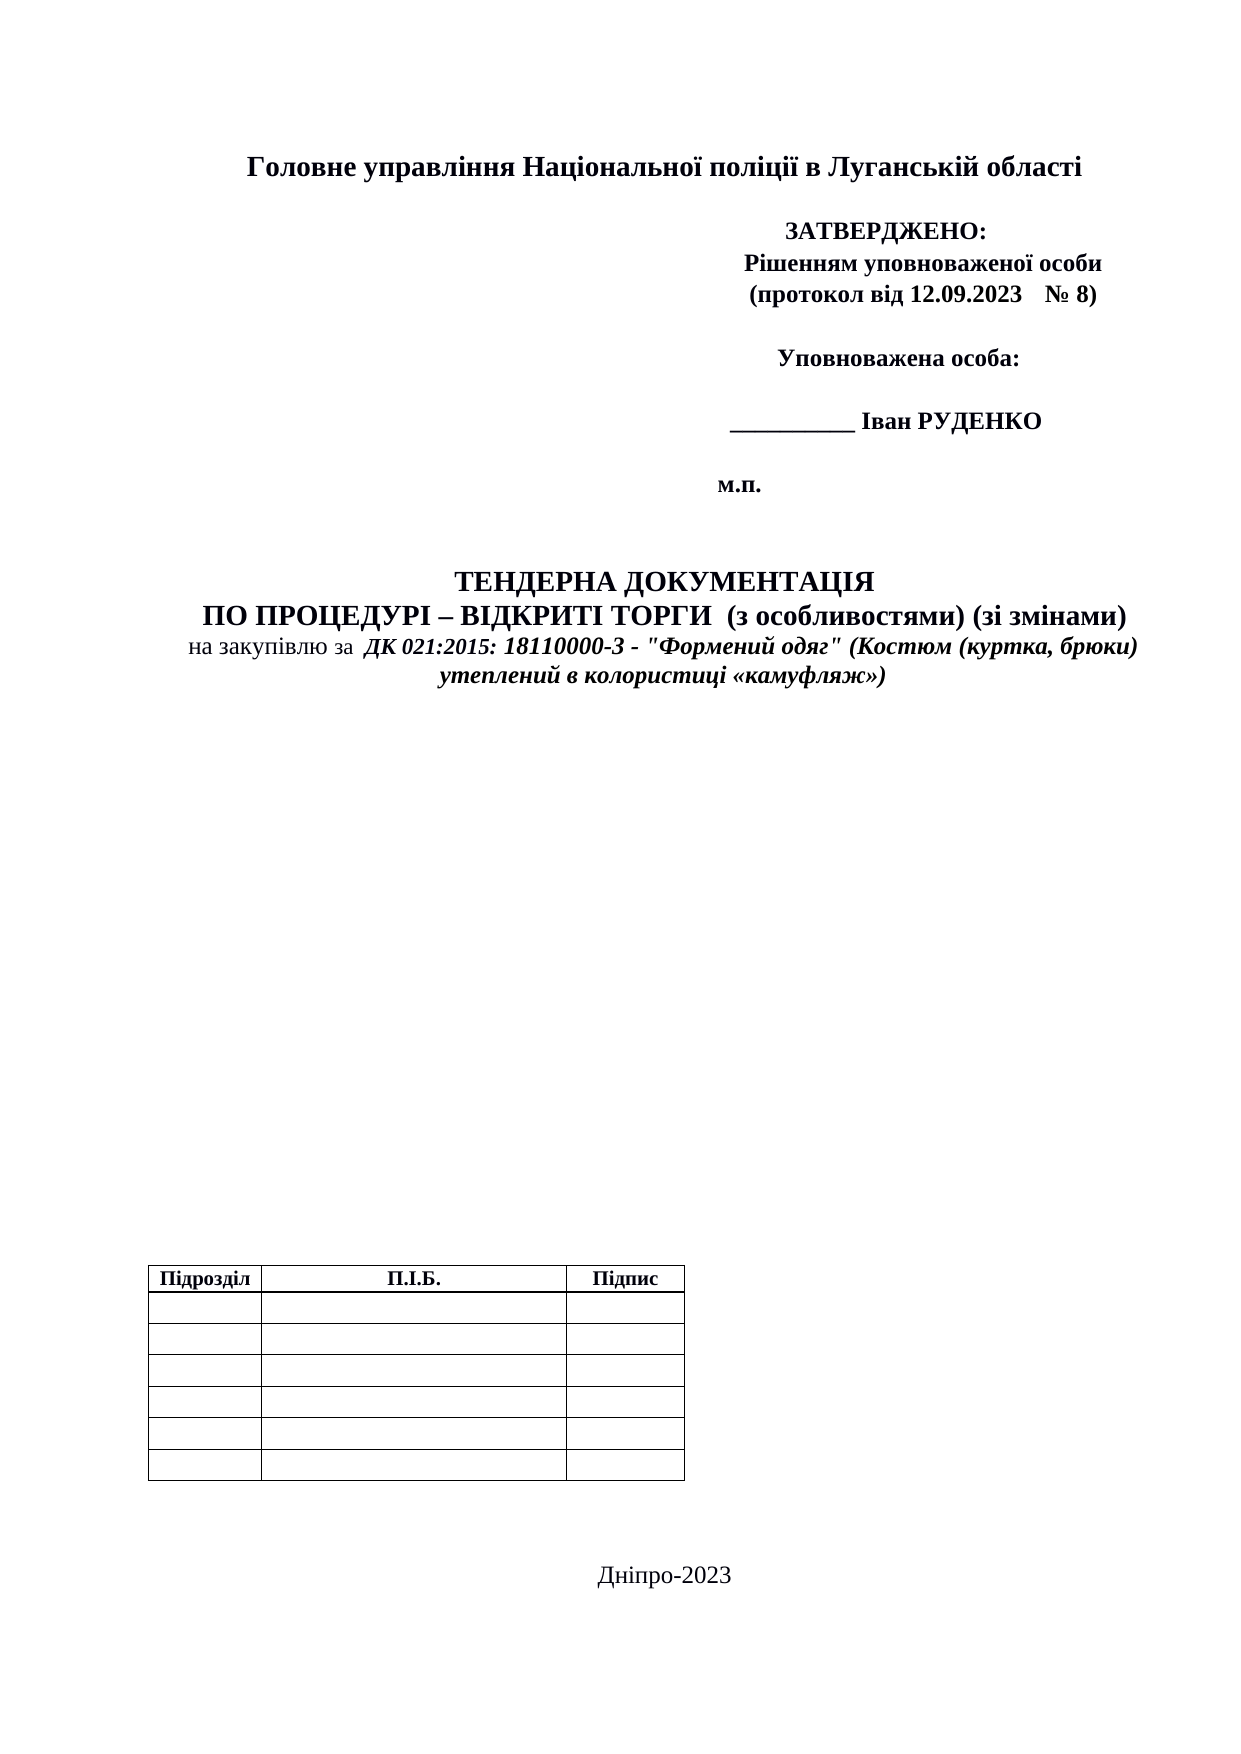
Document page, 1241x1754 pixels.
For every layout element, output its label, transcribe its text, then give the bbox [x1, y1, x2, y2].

table_cell [149, 1355, 261, 1386]
table_cell [149, 1450, 261, 1480]
table_header Підрозділ [149, 1266, 261, 1291]
text на закупівлю за ДК 021:2015: 18110000-3 - "Формений одяг" (Костюм (куртка, брюки) утеплений в колористиці «камуфляж») [148, 631, 1181, 689]
table_cell [567, 1387, 684, 1417]
text Дніпро-2023 [148, 1560, 1181, 1589]
table_header Підпис [567, 1266, 684, 1291]
table_cell [262, 1355, 566, 1386]
text Рішенням уповноваженої особи [591, 248, 1181, 276]
text __________ Іван РУДЕНКО [591, 406, 1181, 435]
text (протокол від 12.09.2023 № 8) [591, 279, 1181, 308]
table_cell [567, 1355, 684, 1386]
text Уповноважена особа: [591, 343, 1181, 371]
table_cell [567, 1293, 684, 1323]
table_cell [149, 1324, 261, 1354]
table_cell [262, 1450, 566, 1480]
table_cell [262, 1293, 566, 1323]
table_cell [262, 1418, 566, 1449]
table_cell [567, 1450, 684, 1480]
table_cell [149, 1293, 261, 1323]
text ТЕНДЕРНА ДОКУМЕНТАЦІЯ [148, 564, 1181, 598]
text Головне управління Національної поліції в Луганській області [148, 149, 1181, 182]
table_header П.І.Б. [262, 1266, 566, 1291]
table_cell [149, 1387, 261, 1417]
table_cell [567, 1324, 684, 1354]
text ЗАТВЕРДЖЕНО: [591, 216, 1181, 245]
table_cell [567, 1418, 684, 1449]
text м.п. [148, 469, 1181, 498]
table_cell [149, 1418, 261, 1449]
table_cell [262, 1387, 566, 1417]
text ПО ПРОЦЕДУРІ – ВІДКРИТІ ТОРГИ (з особливостями) (зі змінами) [148, 598, 1181, 631]
table_cell [262, 1324, 566, 1354]
